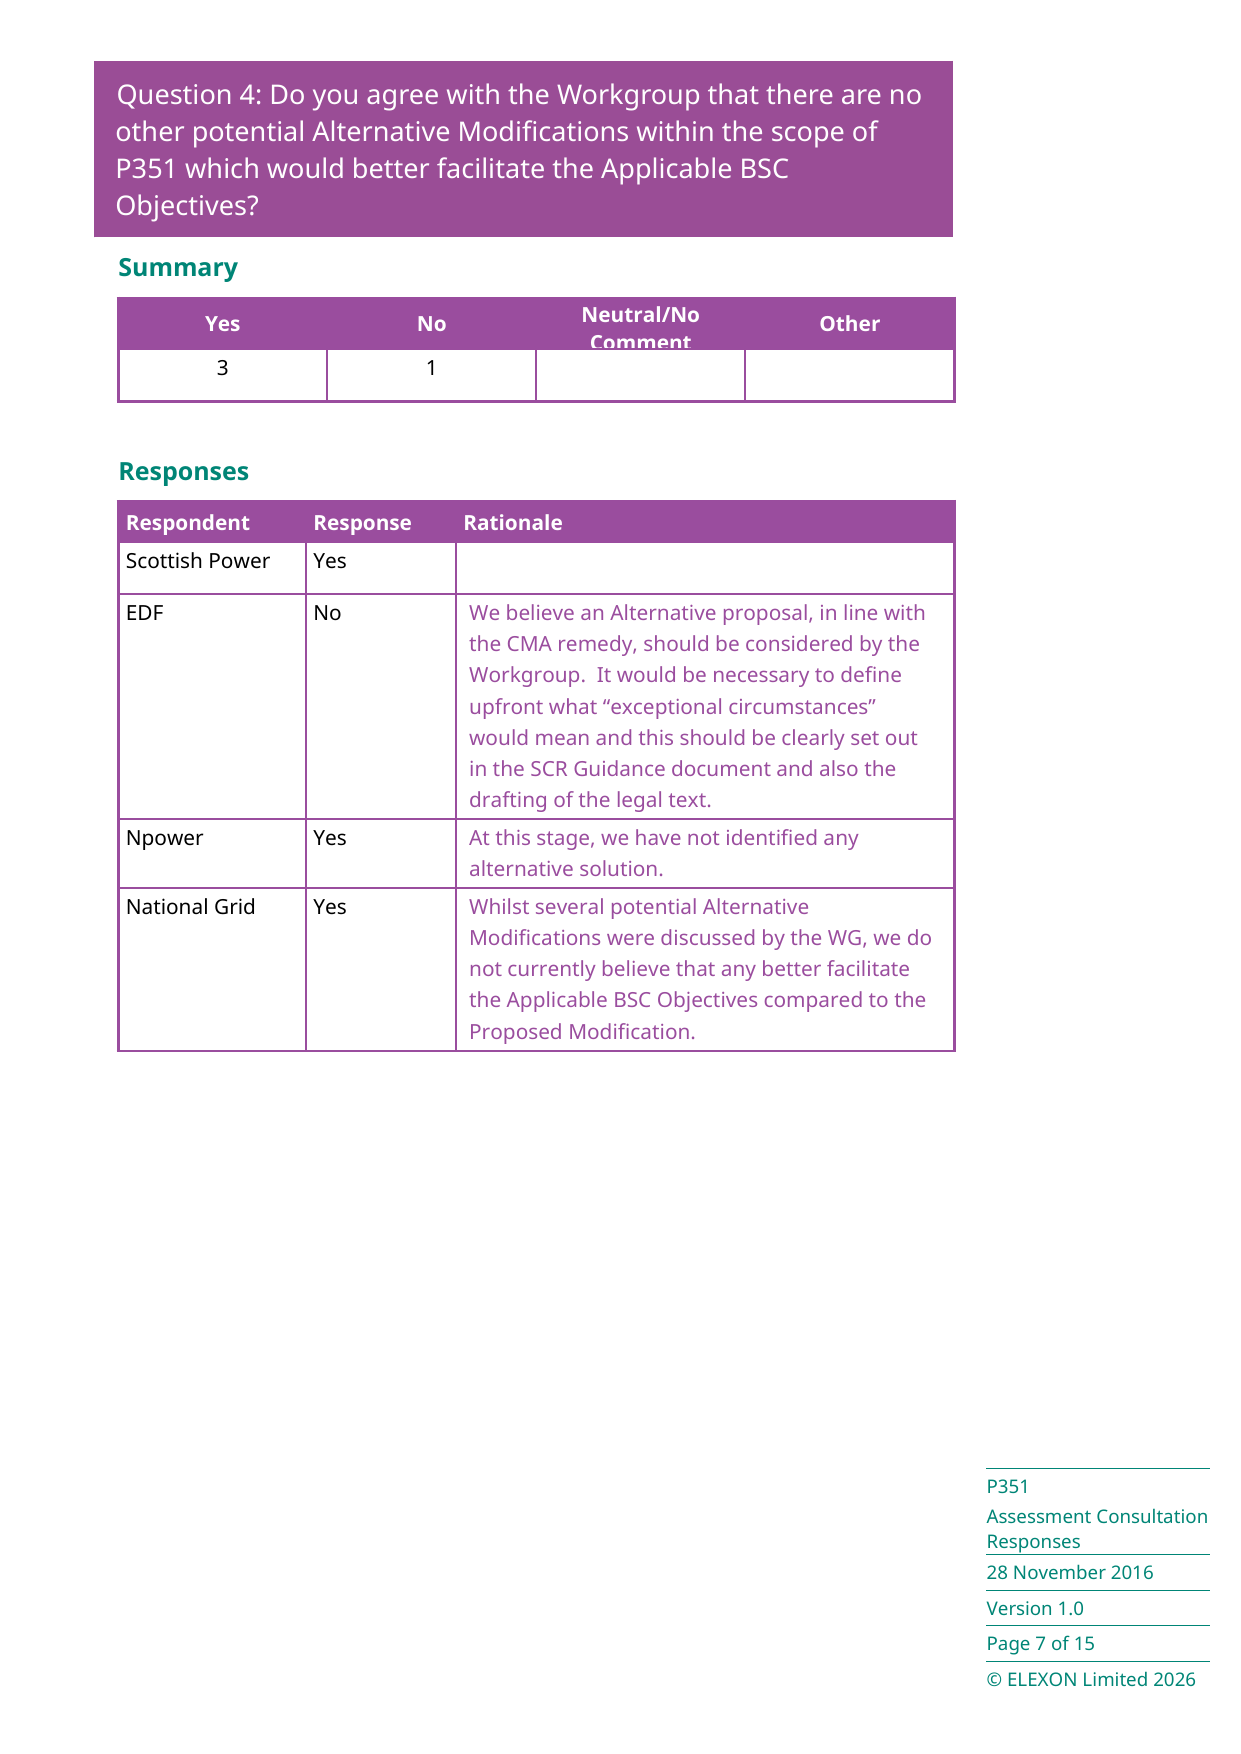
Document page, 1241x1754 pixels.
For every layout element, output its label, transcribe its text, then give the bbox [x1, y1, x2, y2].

table_header No [327, 300, 536, 348]
table_cell Npower [120, 820, 305, 887]
subtitle Question 4: Do you agree with the Workgroup that there are no other potential Alternative Modifications within the scope of P351 which would better facilitate the Applicable BSC Objectives? [107, 73, 940, 225]
table_header Rationale [456, 503, 953, 541]
table_header Respondent [120, 503, 306, 541]
table_cell 1 [328, 350, 535, 400]
table_cell Whilst several potential Alternative Modifications were discussed by the WG, we do not currently believe that any better facilitate the Applicable BSC Objectives compared to the Proposed Modification. [457, 889, 953, 1049]
table_cell [746, 350, 953, 400]
table_cell [457, 543, 953, 593]
table_cell Scottish Power [120, 543, 305, 593]
table_cell We believe an Alternative proposal, in line with the CMA remedy, should be considered by the Workgroup. It would be necessary to define upfront what “exceptional circumstances” would mean and this should be clearly set out in the SCR Guidance document and also the drafting of the legal text. [457, 595, 953, 818]
table_cell At this stage, we have not identified any alternative solution. [457, 820, 953, 887]
table_cell No [307, 595, 455, 818]
table_header Response [306, 503, 456, 541]
table_header Yes [120, 300, 327, 348]
subtitle Responses [118, 453, 957, 487]
subtitle Summary [118, 250, 957, 284]
table_cell Yes [307, 889, 455, 1049]
table_cell National Grid [120, 889, 305, 1049]
table_header Other [745, 300, 953, 348]
table_cell Yes [307, 543, 455, 593]
table_cell 3 [120, 350, 326, 400]
table_header Neutral/No Comment [536, 300, 745, 348]
table_cell EDF [120, 595, 305, 818]
table_cell Yes [307, 820, 455, 887]
table_cell [537, 350, 744, 400]
